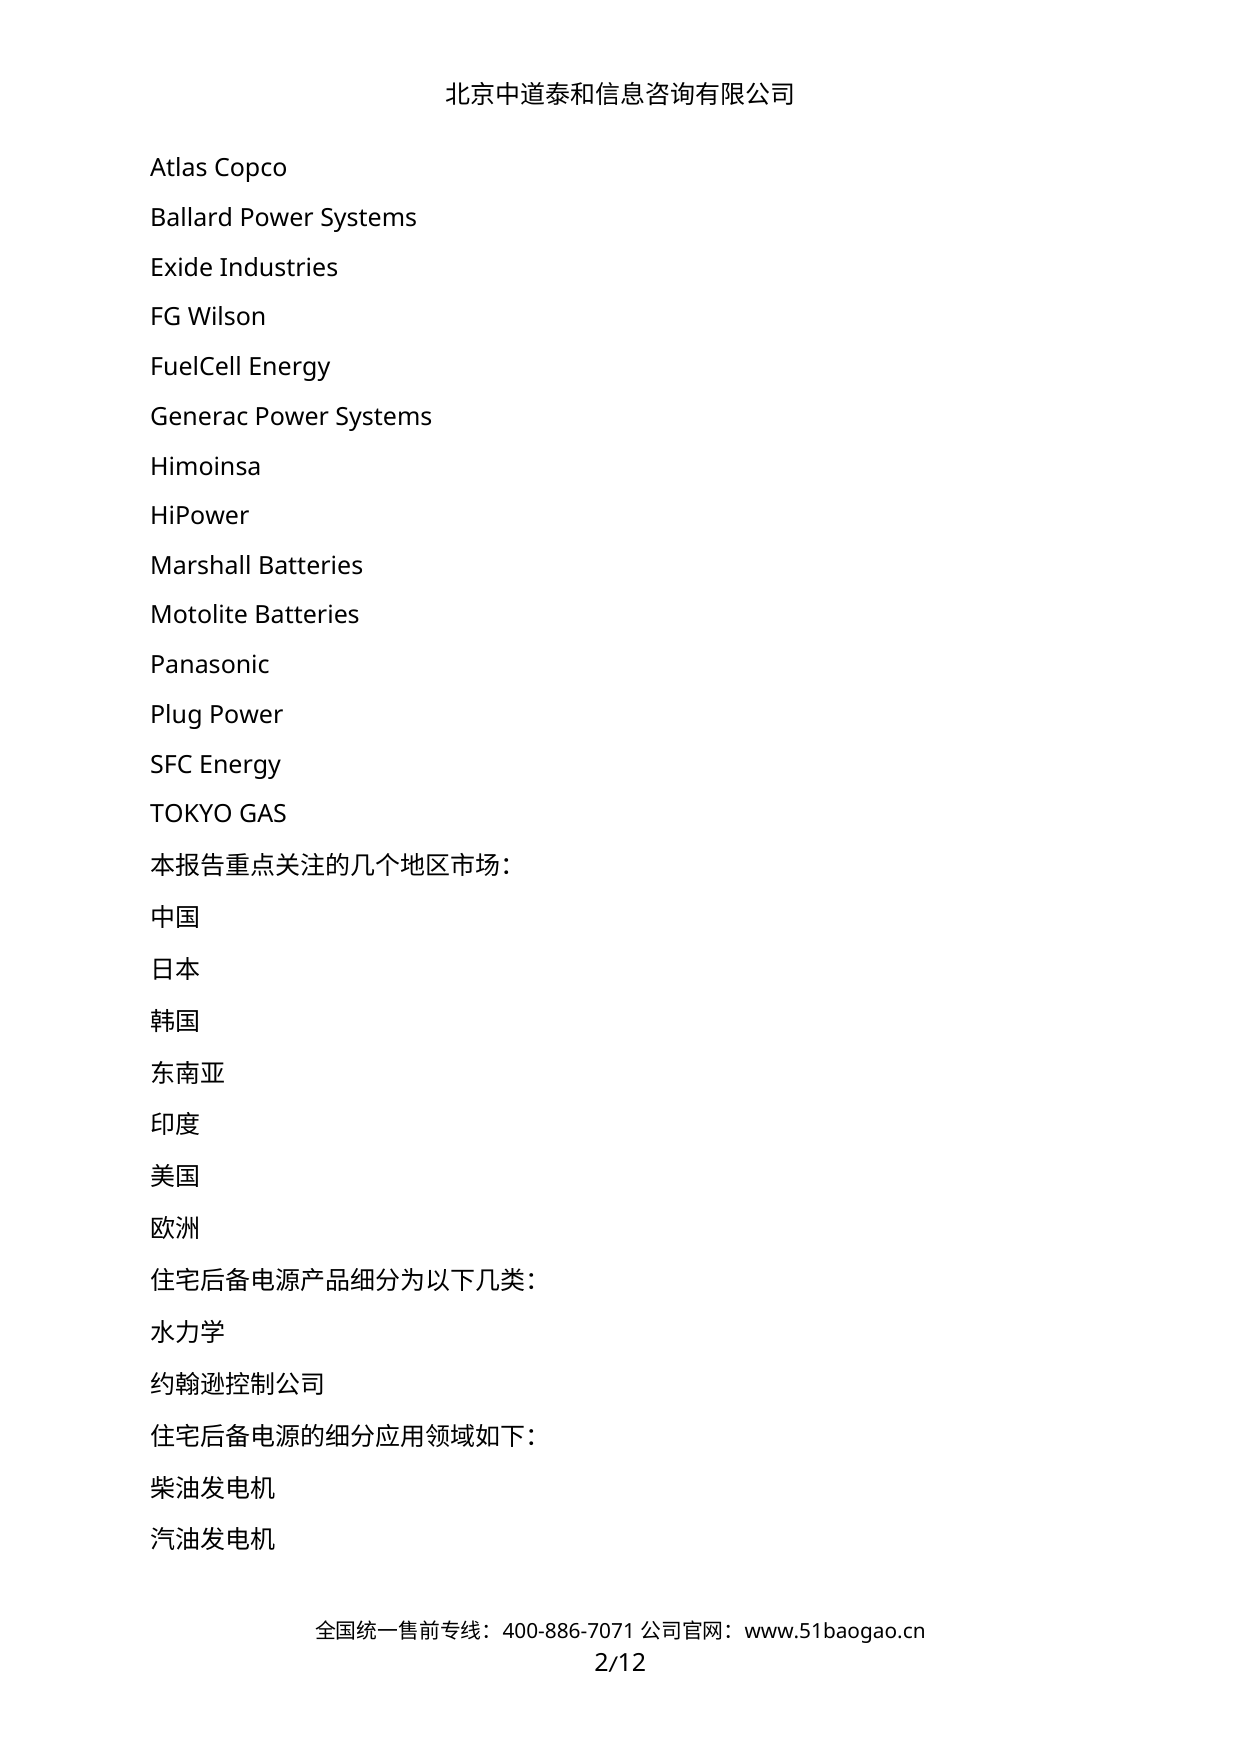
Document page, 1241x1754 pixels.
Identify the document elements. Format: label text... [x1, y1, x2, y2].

text Generac Power Systems [150, 398, 1090, 432]
text 柴油发电机 [150, 1468, 1090, 1504]
text 美国 [150, 1157, 1090, 1193]
text 汽油发电机 [150, 1520, 1090, 1556]
text 东南亚 [150, 1053, 1090, 1089]
text 日本 [150, 949, 1090, 986]
text TOKYO GAS [150, 796, 1090, 830]
text Atlas Copco [150, 150, 1090, 184]
text FuelCell Energy [150, 349, 1090, 383]
text 欧洲 [150, 1209, 1090, 1245]
text 水力学 [150, 1312, 1090, 1349]
text 约翰逊控制公司 [150, 1364, 1090, 1401]
text Panasonic [150, 647, 1090, 681]
text 韩国 [150, 1001, 1090, 1037]
text Himoinsa [150, 448, 1090, 482]
text Ballard Power Systems [150, 200, 1090, 234]
text 印度 [150, 1105, 1090, 1141]
text SFC Energy [150, 746, 1090, 780]
text 本报告重点关注的几个地区市场： [150, 846, 1090, 882]
text FG Wilson [150, 299, 1090, 333]
text Exide Industries [150, 249, 1090, 283]
text 住宅后备电源的细分应用领域如下： [150, 1416, 1090, 1452]
text Plug Power [150, 697, 1090, 731]
text 中国 [150, 897, 1090, 934]
text 住宅后备电源产品细分为以下几类： [150, 1261, 1090, 1297]
text Motolite Batteries [150, 597, 1090, 631]
text Marshall Batteries [150, 547, 1090, 582]
text HiPower [150, 498, 1090, 532]
